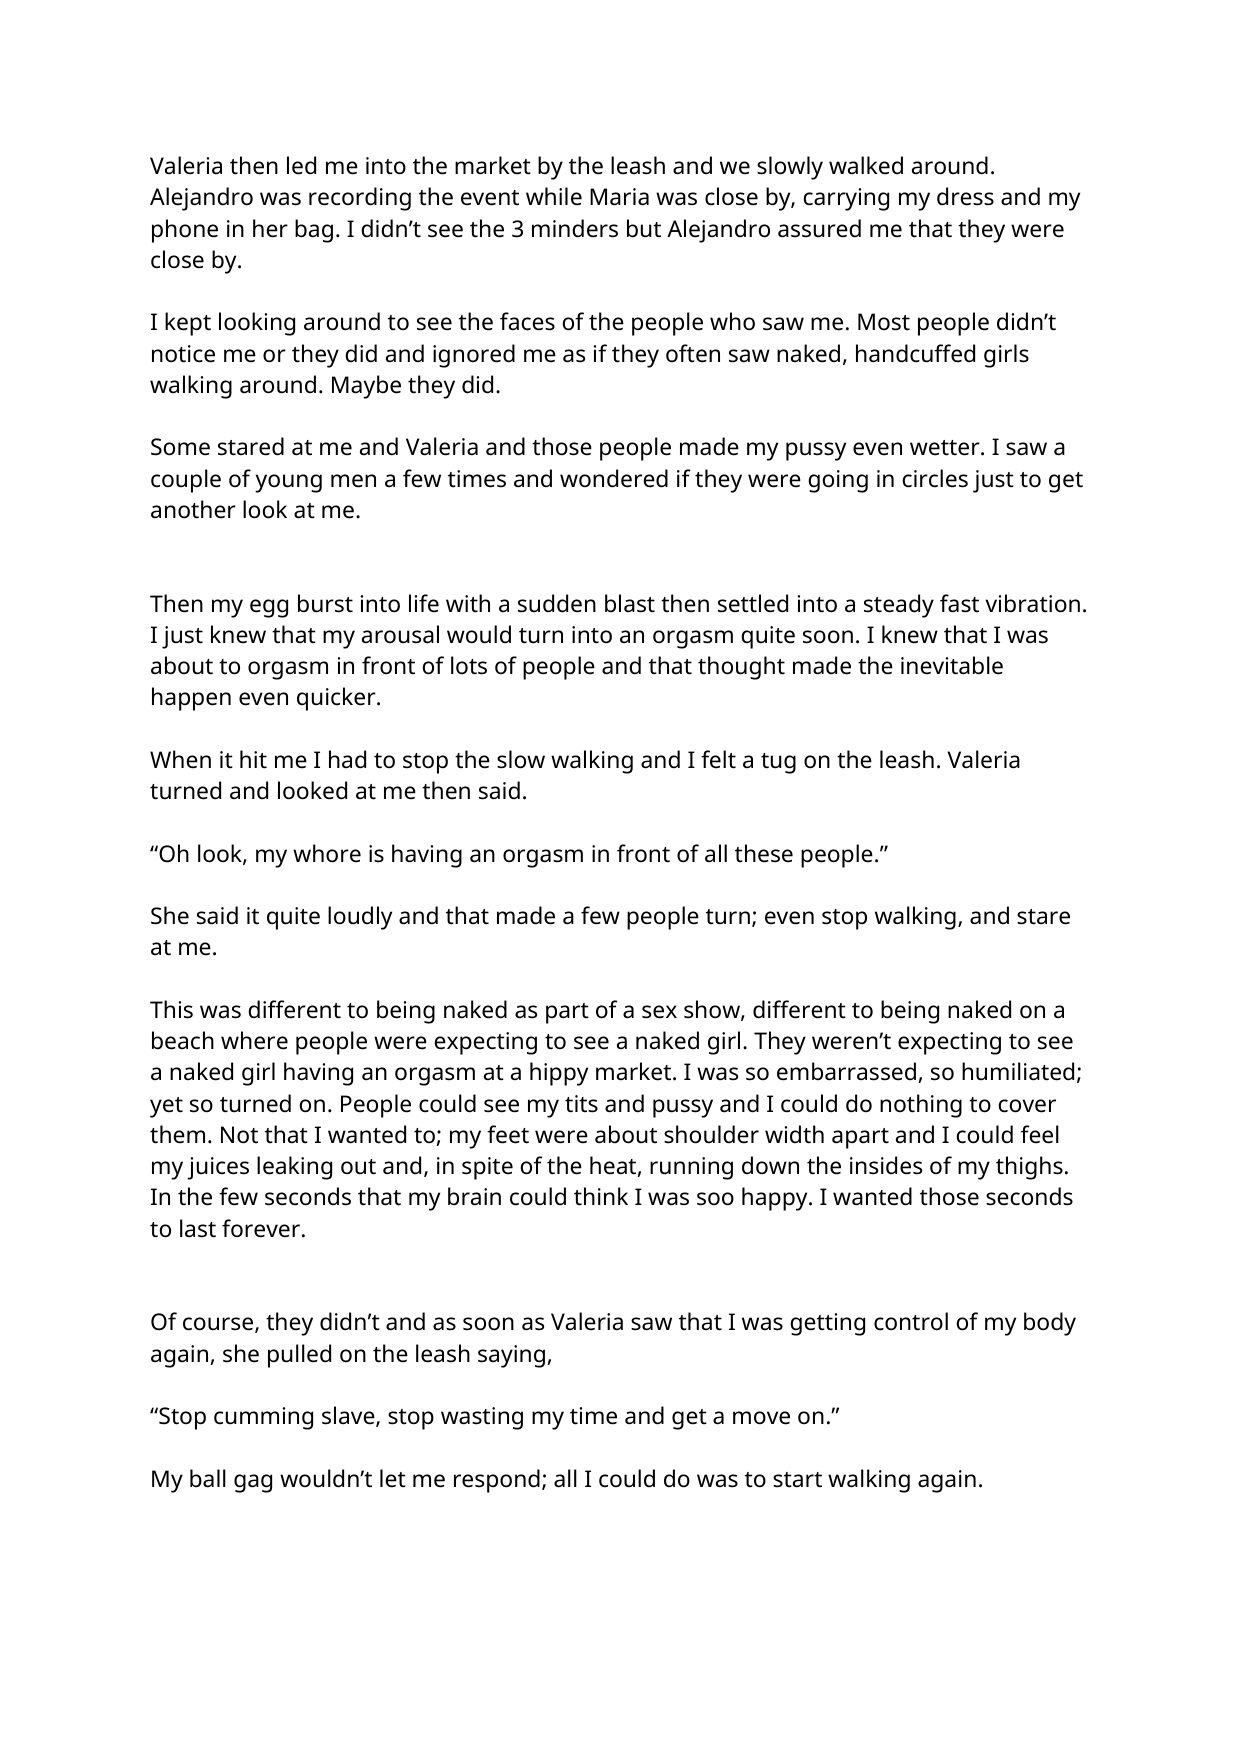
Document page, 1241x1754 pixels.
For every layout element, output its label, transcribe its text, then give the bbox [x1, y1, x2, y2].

text Of course, they didn’t and as soon as Valeria saw that I was getting control of my body again, she pulled on the leash saying, [150, 1306, 1090, 1369]
text This was different to being naked as part of a sex show, different to being naked on a beach where people were expecting to see a naked girl. They weren’t expecting to see a naked girl having an orgasm at a hippy market. I was so embarrassed, so humiliated; yet so turned on. People could see my tits and pussy and I could do nothing to cover them. Not that I wanted to; my feet were about shoulder width apart and I could feel my juices leaking out and, in spite of the heat, running down the insides of my thighs. In the few seconds that my brain could think I was soo happy. I wanted those seconds to last forever. [150, 994, 1090, 1244]
text When it hit me I had to stop the slow walking and I felt a tug on the leash. Valeria turned and looked at me then said. [150, 744, 1090, 806]
text My ball gag wouldn’t let me respond; all I could do was to start walking again. [150, 1462, 1090, 1494]
text Valeria then led me into the market by the leash and we slowly walked around. Alejandro was recording the event while Maria was close by, carrying my dress and my phone in her bag. I didn’t see the 3 minders but Alejandro assured me that they were close by. [150, 150, 1090, 275]
text “Stop cumming slave, stop wasting my time and get a move on.” [150, 1400, 1090, 1431]
text Then my egg burst into life with a sudden blast then settled into a steady fast vibration. I just knew that my arousal would turn into an orgasm quite soon. I knew that I was about to orgasm in front of lots of people and that thought made the inevitable happen even quicker. [150, 587, 1090, 712]
text Some stared at me and Valeria and those people made my pussy even wetter. I saw a couple of young men a few times and wondered if they were going in circles just to get another look at me. [150, 431, 1090, 525]
text “Oh look, my whore is having an orgasm in front of all these people.” [150, 837, 1090, 869]
text I kept looking around to see the faces of the people who saw me. Most people didn’t notice me or they did and ignored me as if they often saw naked, handcuffed girls walking around. Maybe they did. [150, 306, 1090, 400]
text She said it quite loudly and that made a few people turn; even stop walking, and stare at me. [150, 900, 1090, 962]
